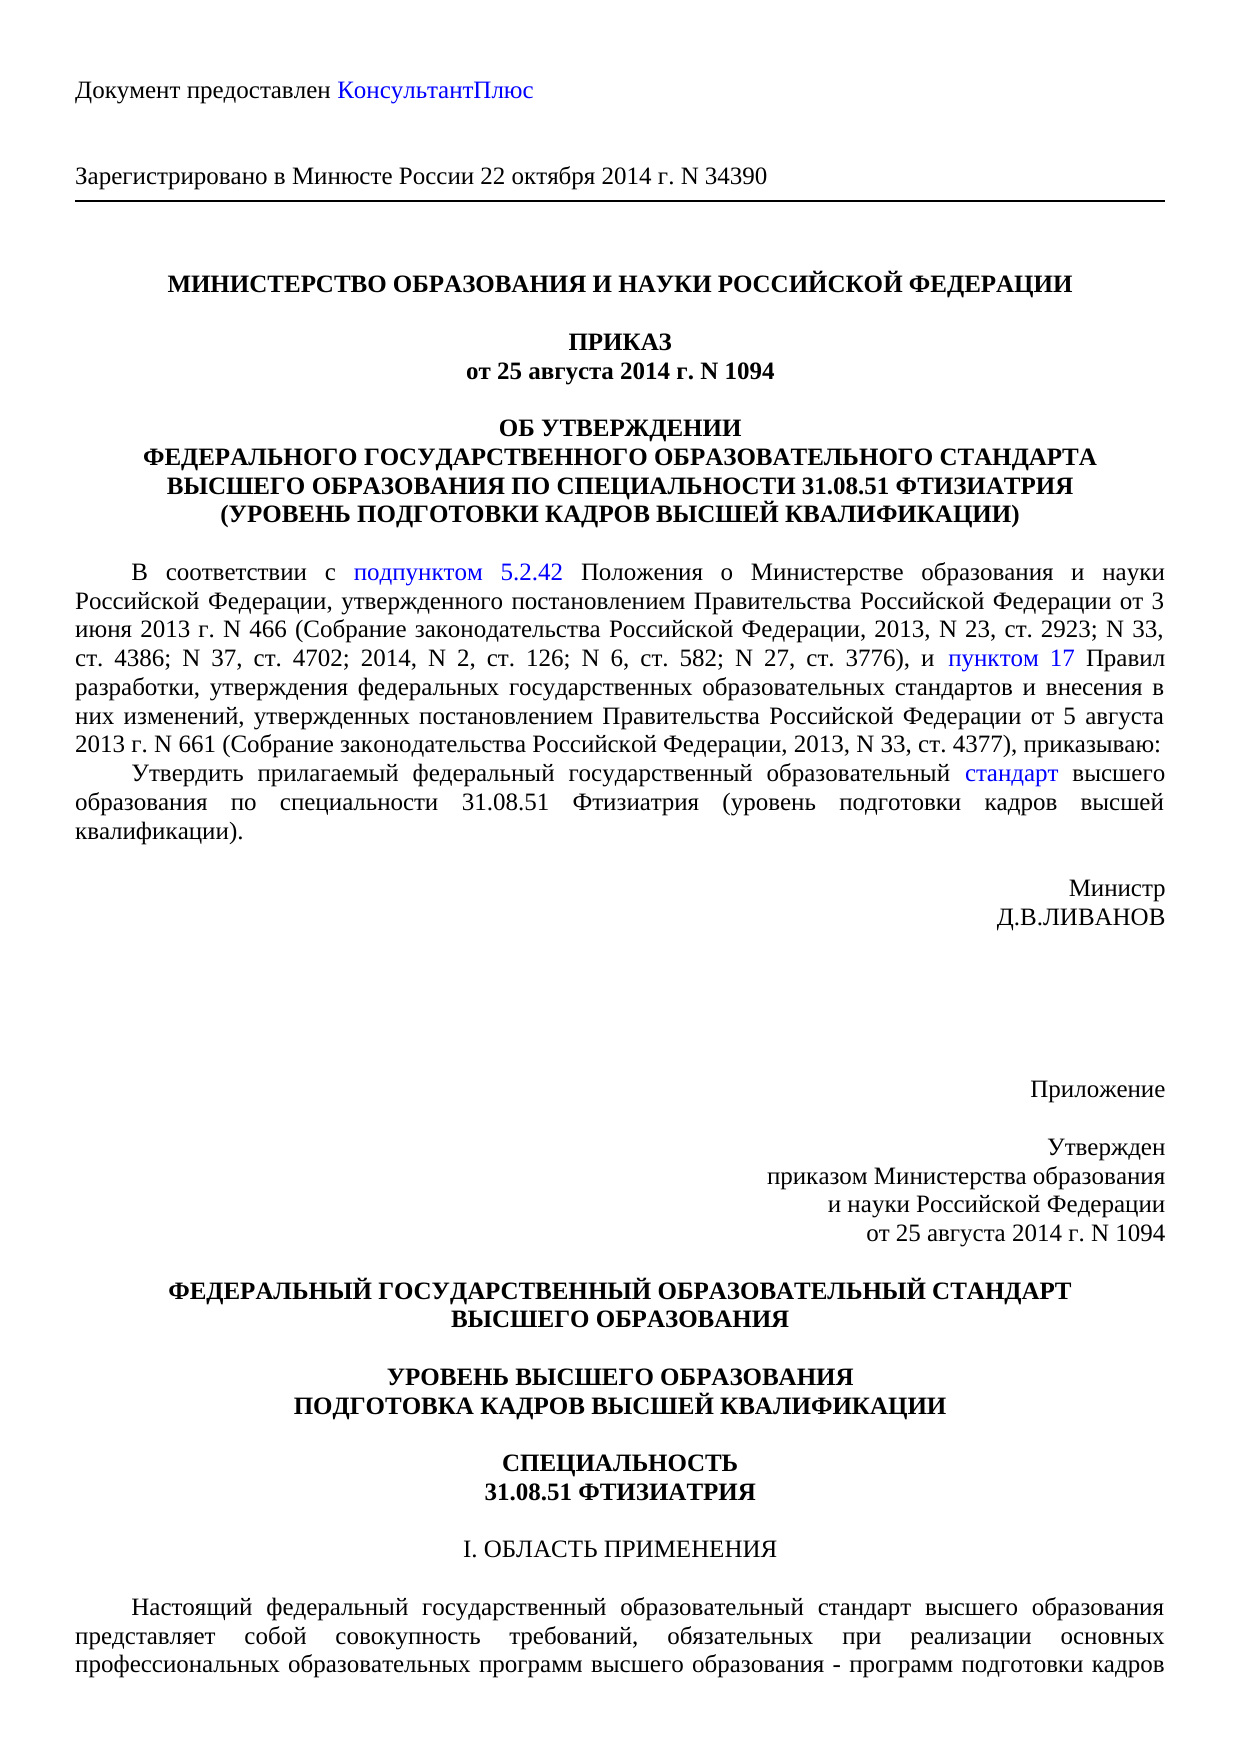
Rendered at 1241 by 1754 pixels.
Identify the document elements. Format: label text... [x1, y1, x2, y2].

text Министр [75, 873, 1165, 902]
title от 25 августа 2014 г. N 1094 [75, 356, 1165, 384]
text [75, 1592, 1165, 1678]
text Приложение [75, 1074, 1165, 1103]
title ПРИКАЗ [75, 327, 1165, 356]
text Утвердить прилагаемый федеральный государственный образовательный стандарт высшего образования по специальности 31.08.51 Фтизиатрия (уровень подготовки кадров высшей квалификации). [75, 758, 1165, 844]
text В соответствии с подпунктом 5.2.42 Положения о Министерстве образования и науки Российской Федерации, утвержденного постановлением Правительства Российской Федерации от 3 июня 2013 г. N 466 (Собрание законодательства Российской Федерации, 2013, N 23, ст. 2923; N 33, ст. 4386; N 37, ст. 4702; 2014, N 2, ст. 126; N 6, ст. 582; N 27, ст. 3776), и пунктом 17 Правил разработки, утверждения федеральных государственных образовательных стандартов и внесения в них изменений, утвержденных постановлением Правительства Российской Федерации от 5 августа 2013 г. N 661 (Собрание законодательства Российской Федерации, 2013, N 33, ст. 4377), приказываю: [75, 557, 1165, 758]
title 31.08.51 ФТИЗИАТРИЯ [75, 1477, 1165, 1506]
title ВЫСШЕГО ОБРАЗОВАНИЯ ПО СПЕЦИАЛЬНОСТИ 31.08.51 ФТИЗИАТРИЯ [75, 471, 1165, 499]
title ВЫСШЕГО ОБРАЗОВАНИЯ [75, 1304, 1165, 1333]
text от 25 августа 2014 г. N 1094 [75, 1218, 1165, 1247]
text и науки Российской Федерации [75, 1189, 1165, 1218]
text I. ОБЛАСТЬ ПРИМЕНЕНИЯ [75, 1534, 1165, 1563]
title ФЕДЕРАЛЬНОГО ГОСУДАРСТВЕННОГО ОБРАЗОВАТЕЛЬНОГО СТАНДАРТА [75, 442, 1165, 471]
title (УРОВЕНЬ ПОДГОТОВКИ КАДРОВ ВЫСШЕЙ КВАЛИФИКАЦИИ) [75, 499, 1165, 528]
title ОБ УТВЕРЖДЕНИИ [75, 413, 1165, 442]
title ПОДГОТОВКА КАДРОВ ВЫСШЕЙ КВАЛИФИКАЦИИ [75, 1391, 1165, 1419]
text Д.В.ЛИВАНОВ [75, 902, 1165, 931]
title МИНИСТЕРСТВО ОБРАЗОВАНИЯ И НАУКИ РОССИЙСКОЙ ФЕДЕРАЦИИ [75, 269, 1165, 298]
title СПЕЦИАЛЬНОСТЬ [75, 1448, 1165, 1477]
text Утвержден [75, 1132, 1165, 1161]
text приказом Министерства образования [75, 1161, 1165, 1189]
title УРОВЕНЬ ВЫСШЕГО ОБРАЗОВАНИЯ [75, 1362, 1165, 1391]
title Документ предоставлен КонсультантПлюс [75, 75, 1165, 132]
title ФЕДЕРАЛЬНЫЙ ГОСУДАРСТВЕННЫЙ ОБРАЗОВАТЕЛЬНЫЙ СТАНДАРТ [75, 1276, 1165, 1304]
text Зарегистрировано в Минюсте России 22 октября 2014 г. N 34390 [75, 161, 1165, 190]
